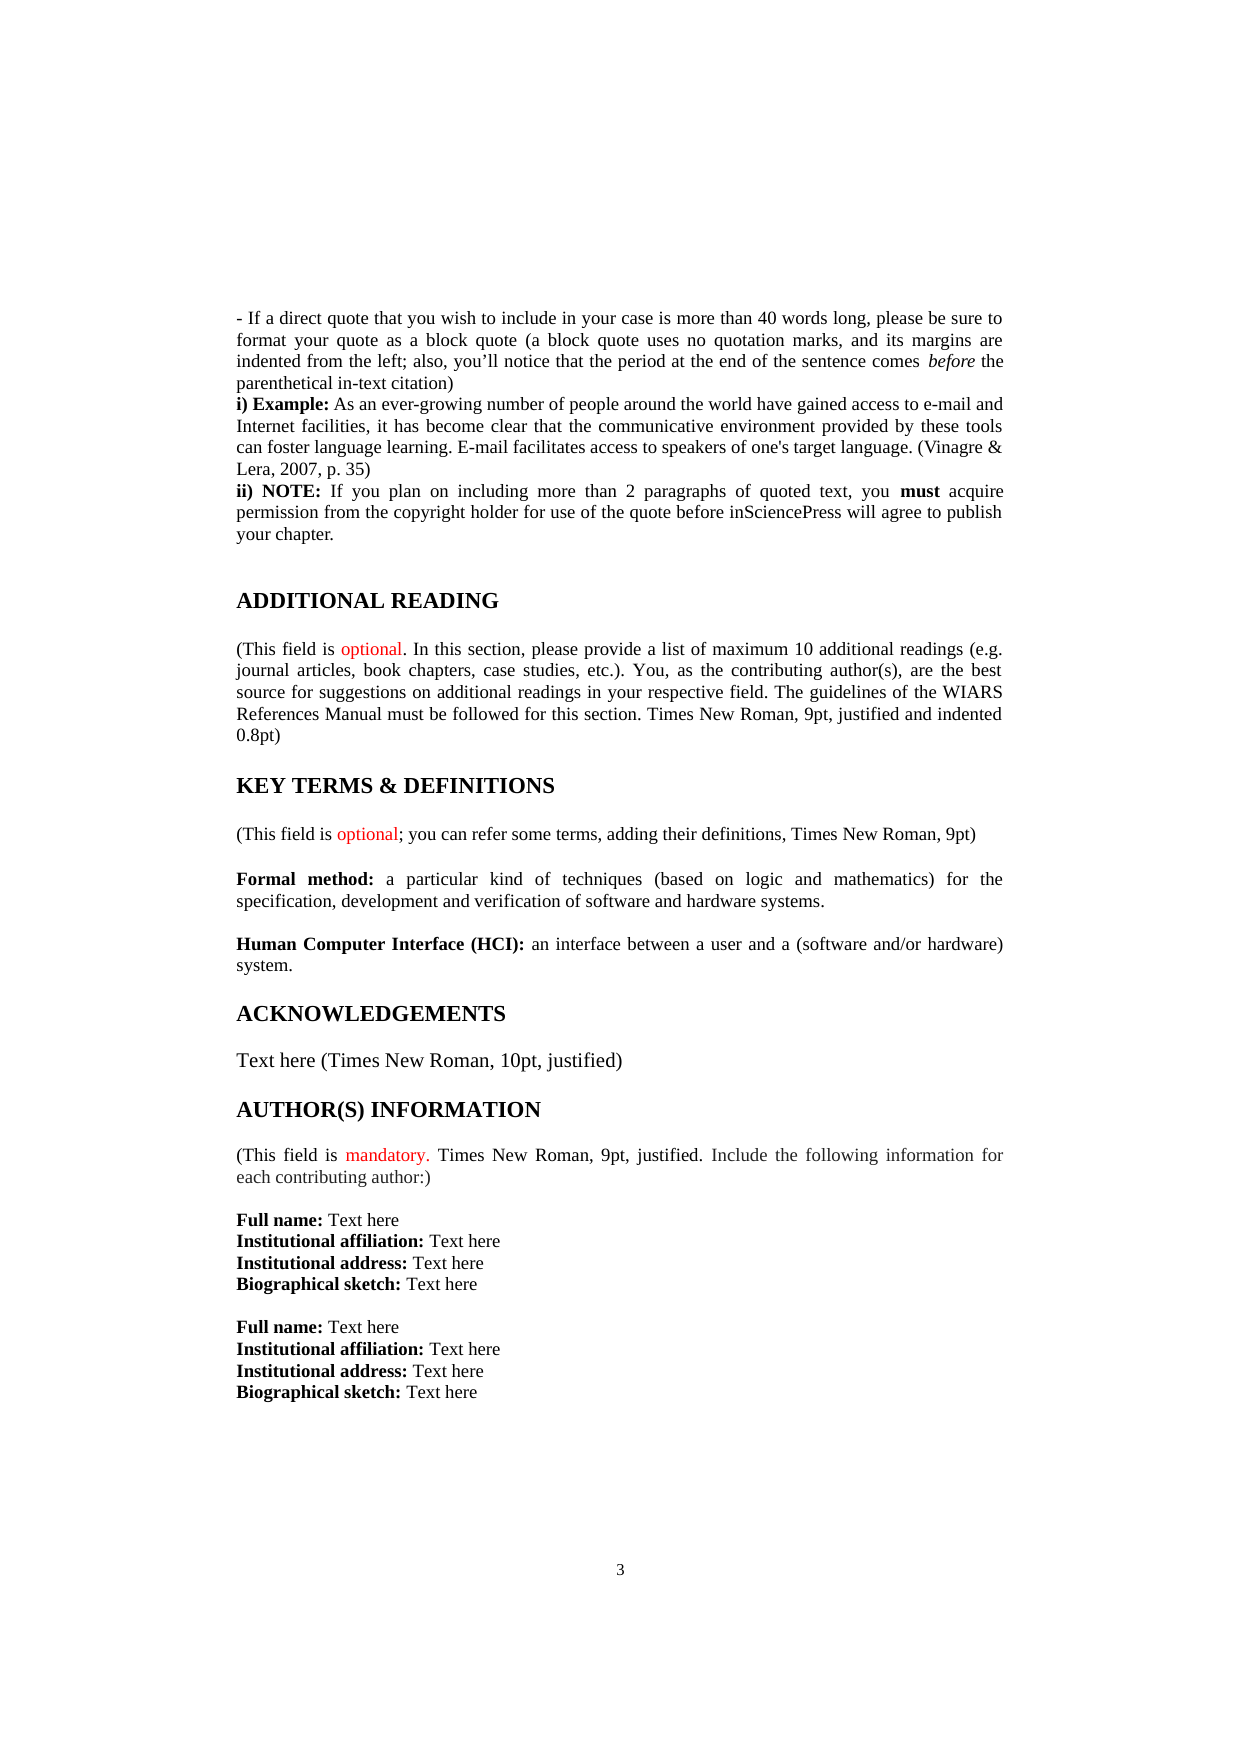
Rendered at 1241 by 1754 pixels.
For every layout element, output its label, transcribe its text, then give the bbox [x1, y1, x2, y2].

text (This field is mandatory. Times New Roman, 9pt, justified. Include the following information for each contributing author:) [236, 1144, 1004, 1187]
text Human Computer Interface (HCI): an interface between a user and a (software and/or hardware) system. [236, 933, 1004, 976]
text Institutional address: Text here [236, 1252, 1004, 1273]
text Institutional address: Text here [236, 1359, 1004, 1381]
text (This field is optional. In this section, please provide a list of maximum 10 additional readings (e.g. journal articles, book chapters, case studies, etc.). You, as the contributing author(s), are the best source for suggestions on additional readings in your respective field. The guidelines of the WIARS References Manual must be followed for this section. Times New Roman, 9pt, justified and indented 0.8pt) [236, 638, 1004, 746]
text (This field is optional; you can refer some terms, adding their definitions, Times New Roman, 9pt) [236, 822, 1004, 844]
text Institutional affiliation: Text here [236, 1338, 1004, 1359]
text Institutional affiliation: Text here [236, 1230, 1004, 1252]
text AUTHOR(S) INFORMATION [236, 1096, 1004, 1122]
text KEY TERMS & DEFINITIONS [236, 772, 1004, 798]
list ADDITIONAL READING [236, 587, 1004, 614]
text ACKNOWLEDGEMENTS [236, 1000, 1004, 1026]
text Formal method: a particular kind of techniques (based on logic and mathematics) for the specification, development and verification of software and hardware systems. [236, 868, 1004, 911]
text ii) NOTE: If you plan on including more than 2 paragraphs of quoted text, you must acquire permission from the copyright holder for use of the quote before inSciencePress will agree to publish your chapter. [236, 479, 1004, 544]
text Full name: Text here [236, 1316, 1004, 1338]
text - If a direct quote that you wish to include in your case is more than 40 words long, please be sure to format your quote as a block quote (a block quote uses no quotation marks, and its margins are indented from the left; also, you’ll notice that the period at the end of the sentence comes before the parenthetical in-text citation) [236, 307, 1004, 393]
text i) Example: As an ever-growing number of people around the world have gained access to e-mail and Internet facilities, it has become clear that the communicative environment provided by these tools can foster language learning. E-mail facilitates access to speakers of one's target language. (Vinagre & Lera, 2007, p. 35) [236, 393, 1004, 479]
text Biographical sketch: Text here [236, 1273, 1004, 1295]
text Full name: Text here [236, 1209, 1004, 1230]
text Biographical sketch: Text here [236, 1381, 1004, 1403]
text Text here (Times New Roman, 10pt, justified) [236, 1048, 1004, 1072]
